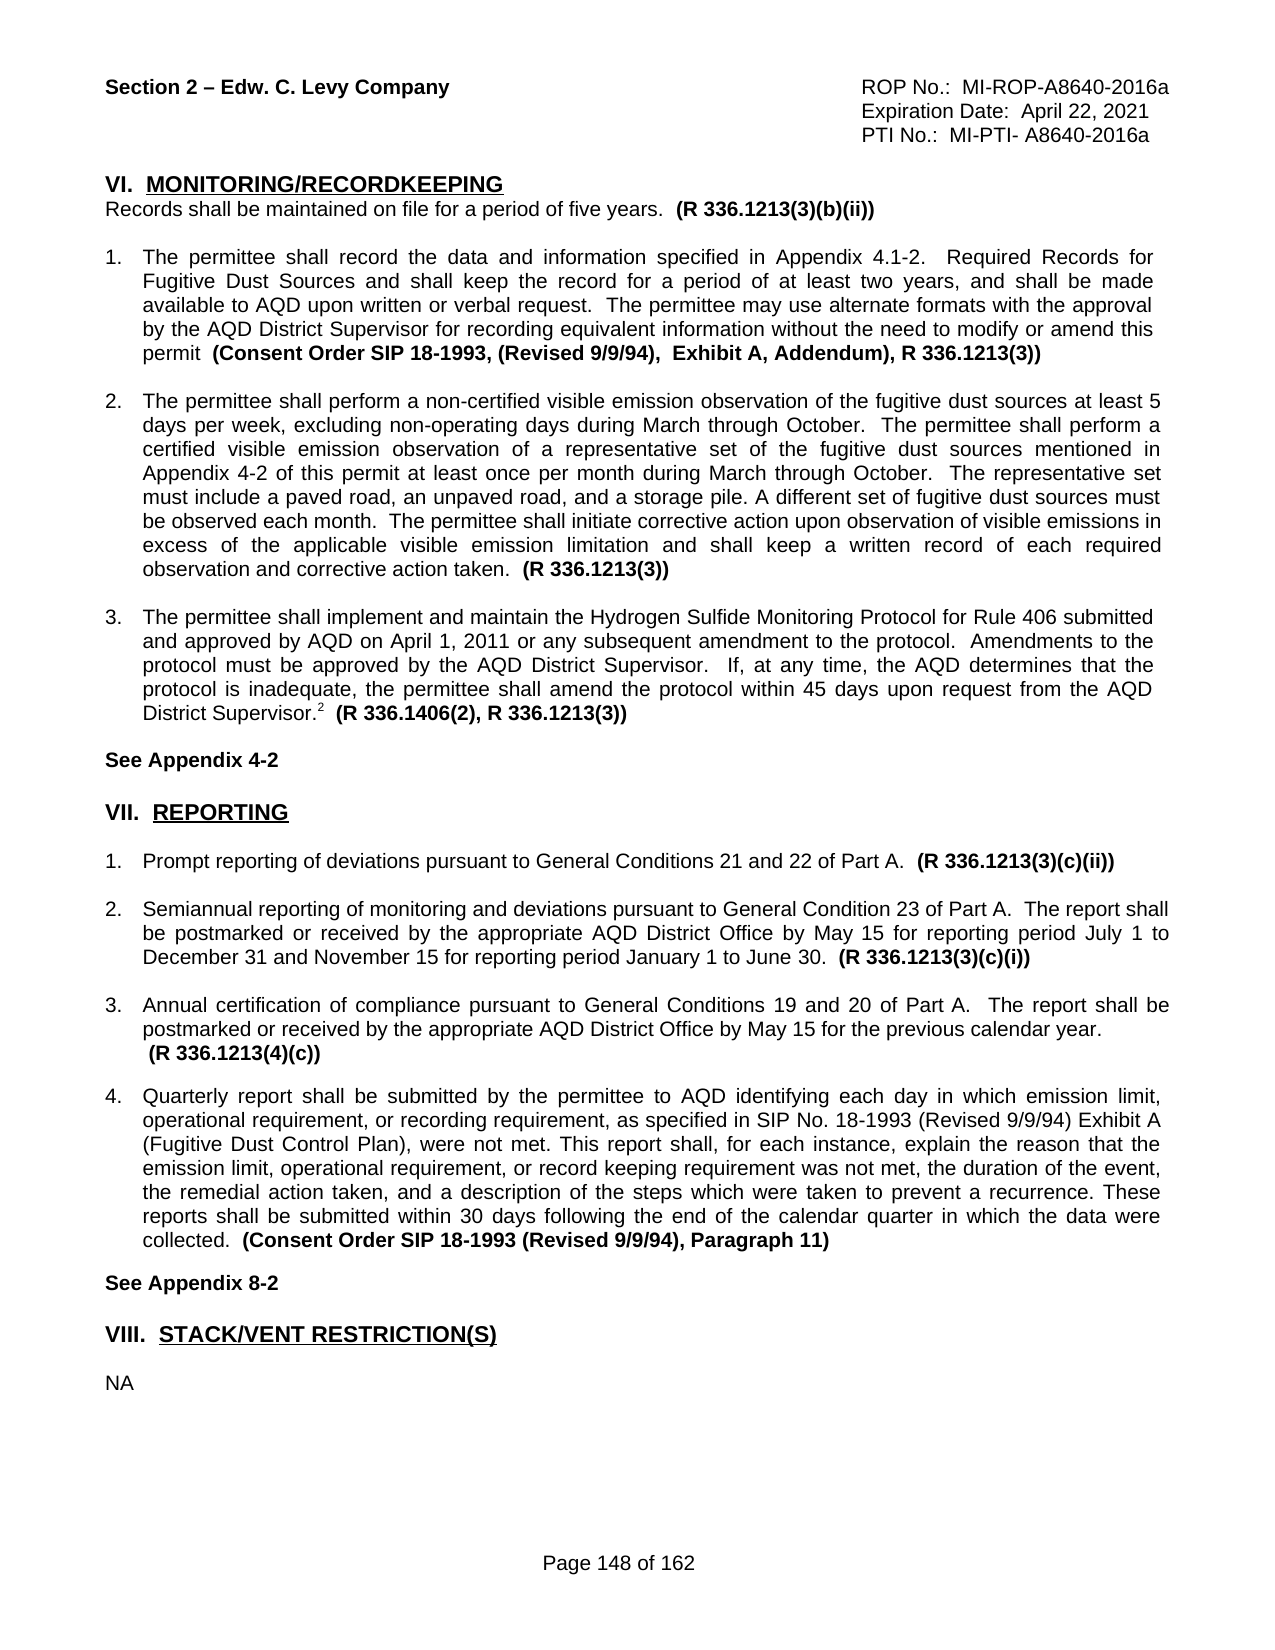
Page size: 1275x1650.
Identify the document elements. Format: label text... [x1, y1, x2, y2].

text 3. The permittee shall implement and maintain the Hydrogen Sulfide Monitoring Protocol for Rule 406 submitted and approved by AQD on April 1, 2011 or any subsequent amendment to the protocol. Amendments to the protocol must be approved by the AQD District Supervisor. If, at any time, the AQD determines that the protocol is inadequate, the permittee shall amend the protocol within 45 days upon request from the AQD District Supervisor.2 (R 336.1406(2), R 336.1213(3)) [105, 604, 1155, 724]
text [105, 197, 1170, 221]
text 4. Quarterly report shall be submitted by the permittee to AQD identifying each day in which emission limit, operational requirement, or recording requirement, as specified in SIP No. 18-1993 (Revised 9/9/94) Exhibit A (Fugitive Dust Control Plan), were not met. This report shall, for each instance, explain the reason that the emission limit, operational requirement, or record keeping requirement was not met, the duration of the event, the remedial action taken, and a description of the steps which were taken to prevent a recurrence. These reports shall be submitted within 30 days following the end of the calendar quarter in which the data were collected. (Consent Order SIP 18-1993 (Revised 9/9/94), Paragraph 11) [105, 1084, 1162, 1251]
text (R 336.1213(4)(c)) [142, 1041, 1170, 1064]
text 3. Annual certification of compliance pursuant to General Conditions 19 and 20 of Part A. The report shall be postmarked or received by the appropriate AQD District Office by May 15 for the previous calendar year. [105, 993, 1170, 1041]
text 2. Semiannual reporting of monitoring and deviations pursuant to General Condition 23 of Part A. The report shall be postmarked or received by the appropriate AQD District Office by May 15 for reporting period July 1 to December 31 and November 15 for reporting period January 1 to June 30. (R 336.1213(3)(c)(i)) [105, 897, 1170, 969]
text See Appendix 8-2 [105, 1271, 1170, 1294]
text VIII. STACK/VENT RESTRICTION(S) [105, 1321, 1170, 1347]
list The permittee shall record the data and information specified in Appendix 4.1-2. Required Records for Fugitive Dust Sources and shall keep the record for a period of at least two years, and shall be made available to AQD upon written or verbal request. The permittee may use alternate formats with the approval by the AQD District Supervisor for recording equivalent information without the need to modify or amend this permit (Consent Order SIP 18-1993, (Revised 9/9/94), Exhibit A, Addendum), R 336.1213(3)) [105, 245, 1155, 365]
text 1. Prompt reporting of deviations pursuant to General Conditions 21 and 22 of Part A. (R 336.1213(3)(c)(ii)) [105, 849, 1170, 873]
text VII. REPORTING [105, 798, 1170, 825]
text NA [105, 1371, 1170, 1395]
text See Appendix 4-2 [105, 748, 1170, 772]
list The permittee shall perform a non-certified visible emission observation of the fugitive dust sources at least 5 days per week, excluding non-operating days during March through October. The permittee shall perform a certified visible emission observation of a representative set of the fugitive dust sources mentioned in Appendix 4-2 of this permit at least once per month during March through October. The representative set must include a paved road, an unpaved road, and a storage pile. A different set of fugitive dust sources must be observed each month. The permittee shall initiate corrective action upon observation of visible emissions in excess of the applicable visible emission limitation and shall keep a written record of each required observation and corrective action taken. (R 336.1213(3)) [105, 389, 1162, 581]
text VI. MONITORING/RECORDKEEPING [105, 171, 1170, 197]
